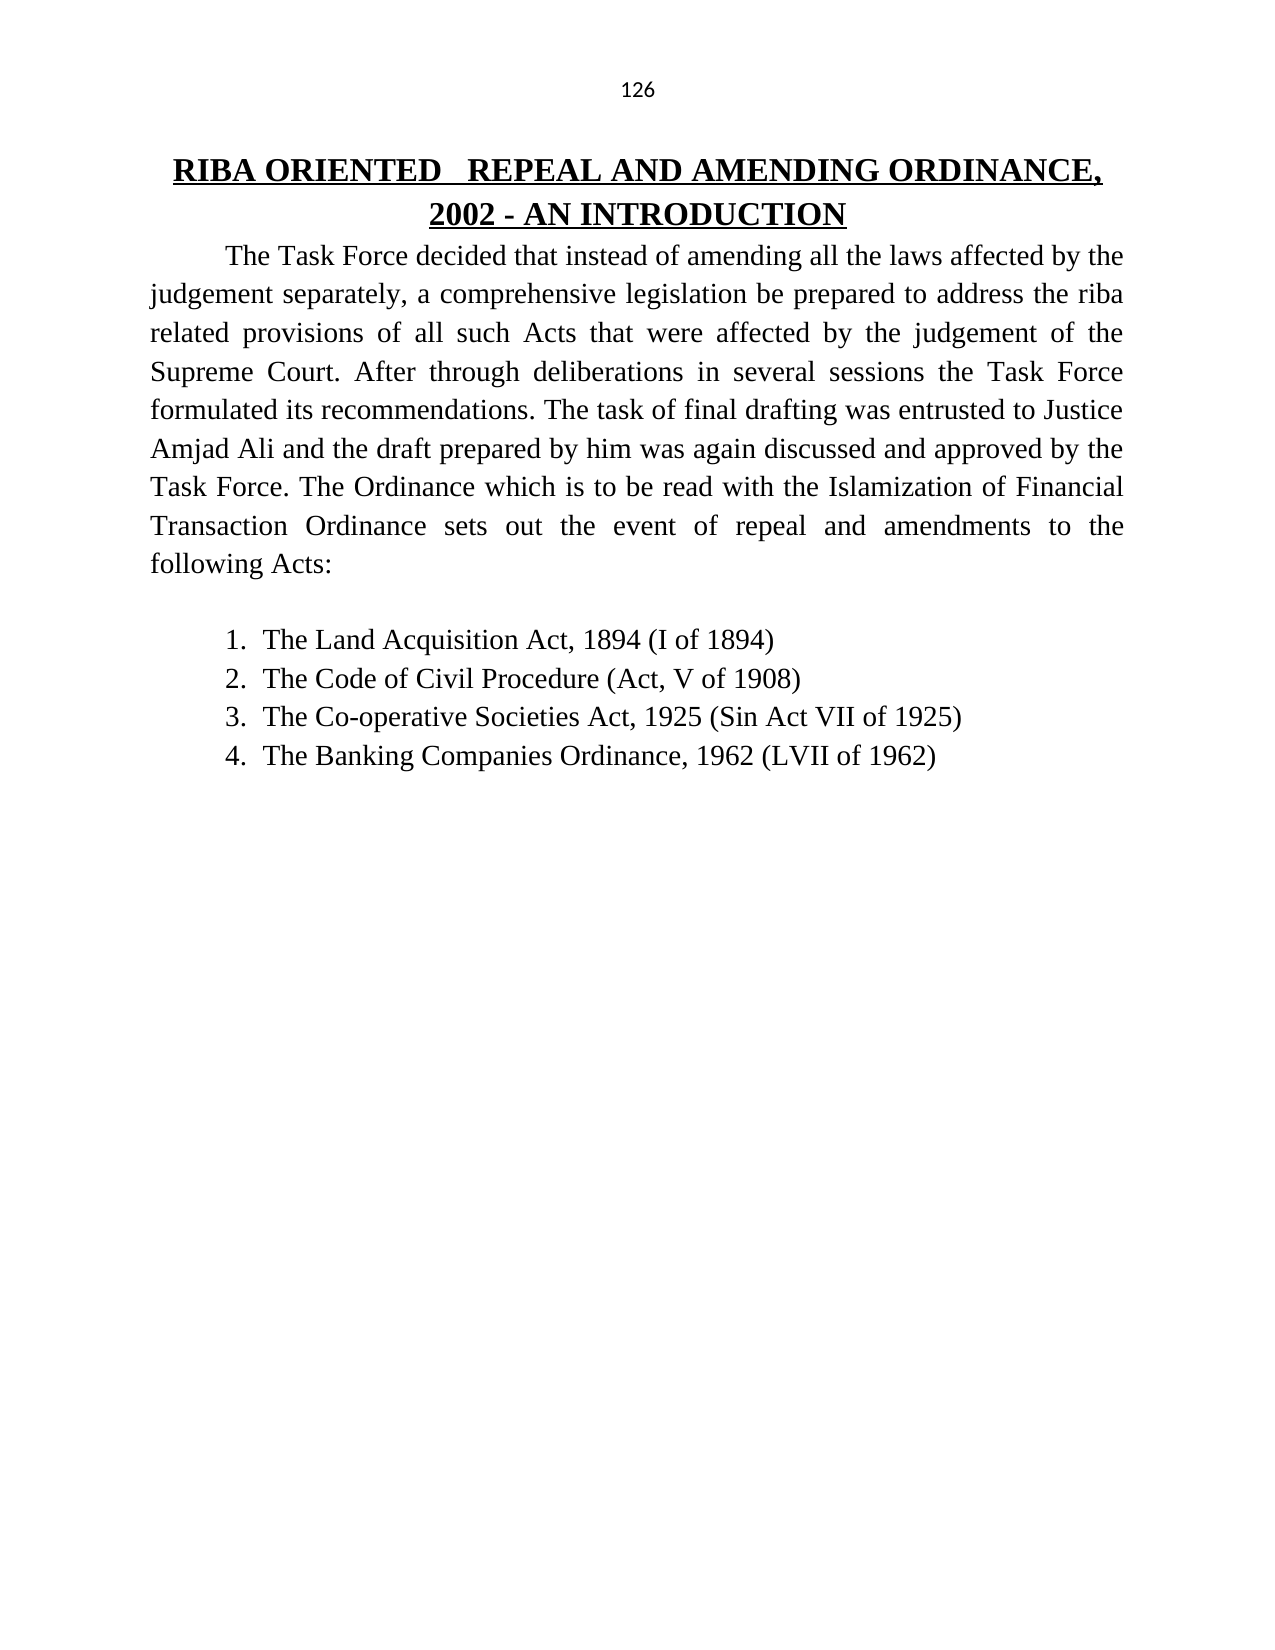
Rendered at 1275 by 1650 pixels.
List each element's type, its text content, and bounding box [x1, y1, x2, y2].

list The Land Acquisition Act, 1894 (I of 1894) [225, 622, 1125, 656]
subtitle RIBA ORIENTED REPEAL AND AMENDING ORDINANCE, 2002 - AN INTRODUCTION [150, 150, 1125, 232]
list The Banking Companies Ordinance, 1962 (LVII of 1962) [225, 738, 1125, 772]
list The Code of Civil Procedure (Act, V of 1908) [225, 661, 1125, 694]
text The Task Force decided that instead of amending all the laws affected by the judgement separately, a comprehensive legislation be prepared to address the riba related provisions of all such Acts that were affected by the judgement of the Supreme Court. After through deliberations in several sessions the Task Force formulated its recommendations. The task of final drafting was entrusted to Justice Amjad Ali and the draft prepared by him was again discussed and approved by the Task Force. The Ordinance which is to be read with the Islamization of Financial Transaction Ordinance sets out the event of repeal and amendments to the following Acts: [150, 238, 1125, 580]
list The Co-operative Societies Act, 1925 (Sin Act VII of 1925) [225, 699, 1125, 733]
